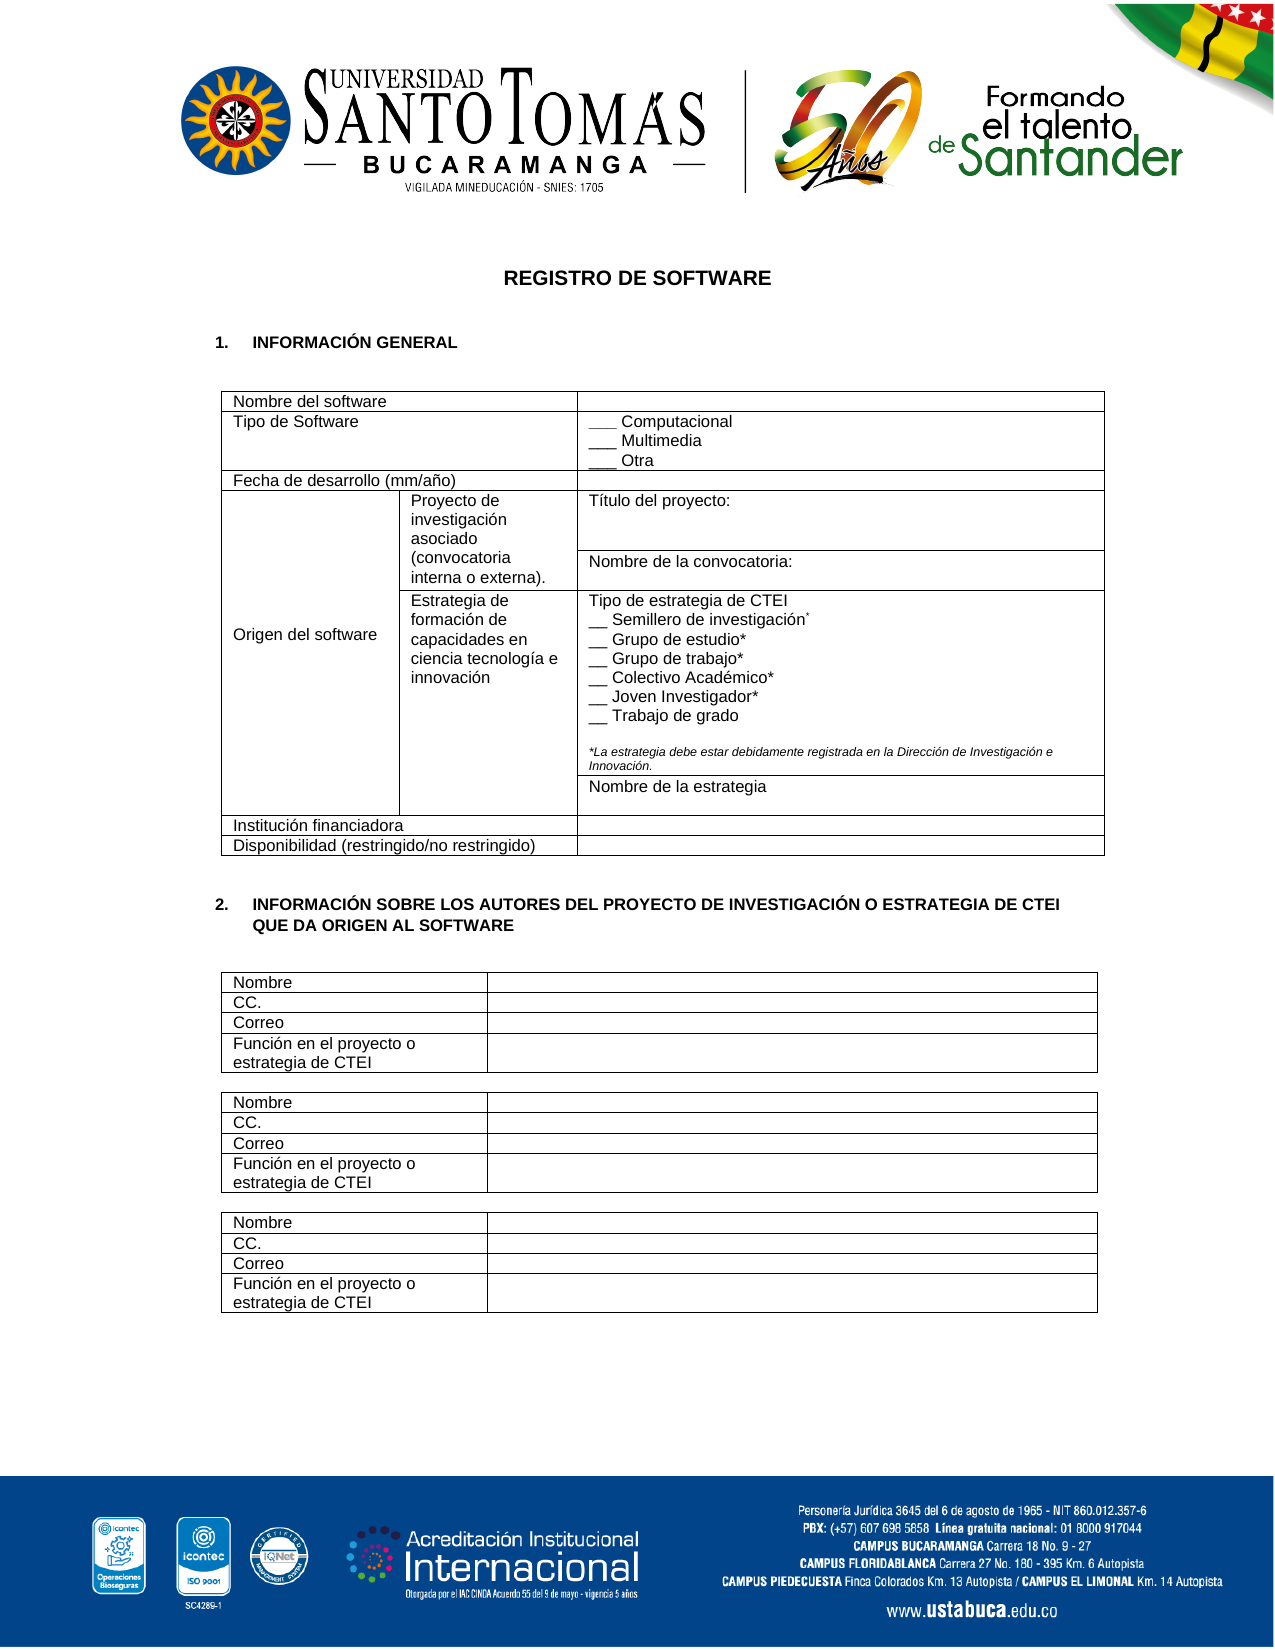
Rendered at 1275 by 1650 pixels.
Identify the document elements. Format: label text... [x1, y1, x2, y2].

table_cell [488, 1013, 498, 1032]
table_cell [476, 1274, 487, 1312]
table_cell Estrategia de formación de capacidades en ciencia tecnología e innovación [400, 591, 577, 815]
table_header [1086, 1213, 1097, 1232]
table_cell [578, 471, 1104, 490]
list INFORMACIÓN SOBRE LOS AUTORES DEL PROYECTO DE INVESTIGACIÓN O ESTRATEGIA DE CTEI QUE DA ORIGEN AL SOFTWARE [215, 895, 1098, 934]
table_cell [1086, 1234, 1097, 1253]
table_header [1086, 1093, 1097, 1112]
table_cell [578, 816, 1104, 835]
table_cell [488, 1113, 498, 1132]
table_header [1086, 973, 1097, 992]
table_cell Tipo de estrategia de CTEI __ Semillero de investigación* __ Grupo de estudio* __ Grupo de trabajo* __ Colectivo Académico* __ Joven Investigador* __ Trabajo de grado *La estrategia debe estar debidamente registrada en la Dirección de Investigación e Innovación. [578, 591, 1104, 775]
table_cell [1086, 1254, 1097, 1273]
table_cell [1086, 993, 1097, 1012]
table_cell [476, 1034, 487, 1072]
table_header [578, 392, 1104, 411]
table_cell [488, 1254, 498, 1273]
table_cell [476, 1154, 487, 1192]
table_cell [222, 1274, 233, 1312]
table_header Nombre del software [222, 392, 577, 411]
table_header [488, 973, 498, 992]
table_cell Nombre de la convocatoria: [578, 551, 1104, 590]
table_cell ___ Computacional ___ Multimedia ___ Otra [578, 412, 1104, 469]
table_cell Origen del software [222, 491, 399, 815]
table_cell Disponibilidad (restringido/no restringido) [222, 836, 577, 855]
table_cell [488, 1234, 498, 1253]
table_cell [488, 993, 498, 1012]
list INFORMACIÓN GENERAL [215, 333, 1098, 352]
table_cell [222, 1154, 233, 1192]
text REGISTRO DE SOFTWARE [177, 266, 1098, 290]
table_cell [1086, 1013, 1097, 1032]
table_cell Institución financiadora [222, 816, 577, 835]
table_cell [488, 1274, 1097, 1312]
table_cell Proyecto de investigación asociado (convocatoria interna o externa). [400, 491, 577, 590]
table_cell [1086, 1134, 1097, 1153]
table_cell Nombre de la estrategia [578, 776, 1104, 815]
table_cell Título del proyecto: [578, 491, 1104, 550]
table_cell Tipo de Software [222, 412, 577, 469]
table_cell [1086, 1113, 1097, 1132]
picture [146, 3, 1274, 235]
table_header [488, 1213, 498, 1232]
picture [0, 1436, 1274, 1647]
table_cell [488, 1134, 498, 1153]
table_cell [578, 836, 1104, 855]
table_cell Fecha de desarrollo (mm/año) [222, 471, 577, 490]
table_header [488, 1093, 498, 1112]
table_cell [488, 1034, 1097, 1072]
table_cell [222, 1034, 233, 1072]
table_cell [488, 1154, 1097, 1192]
